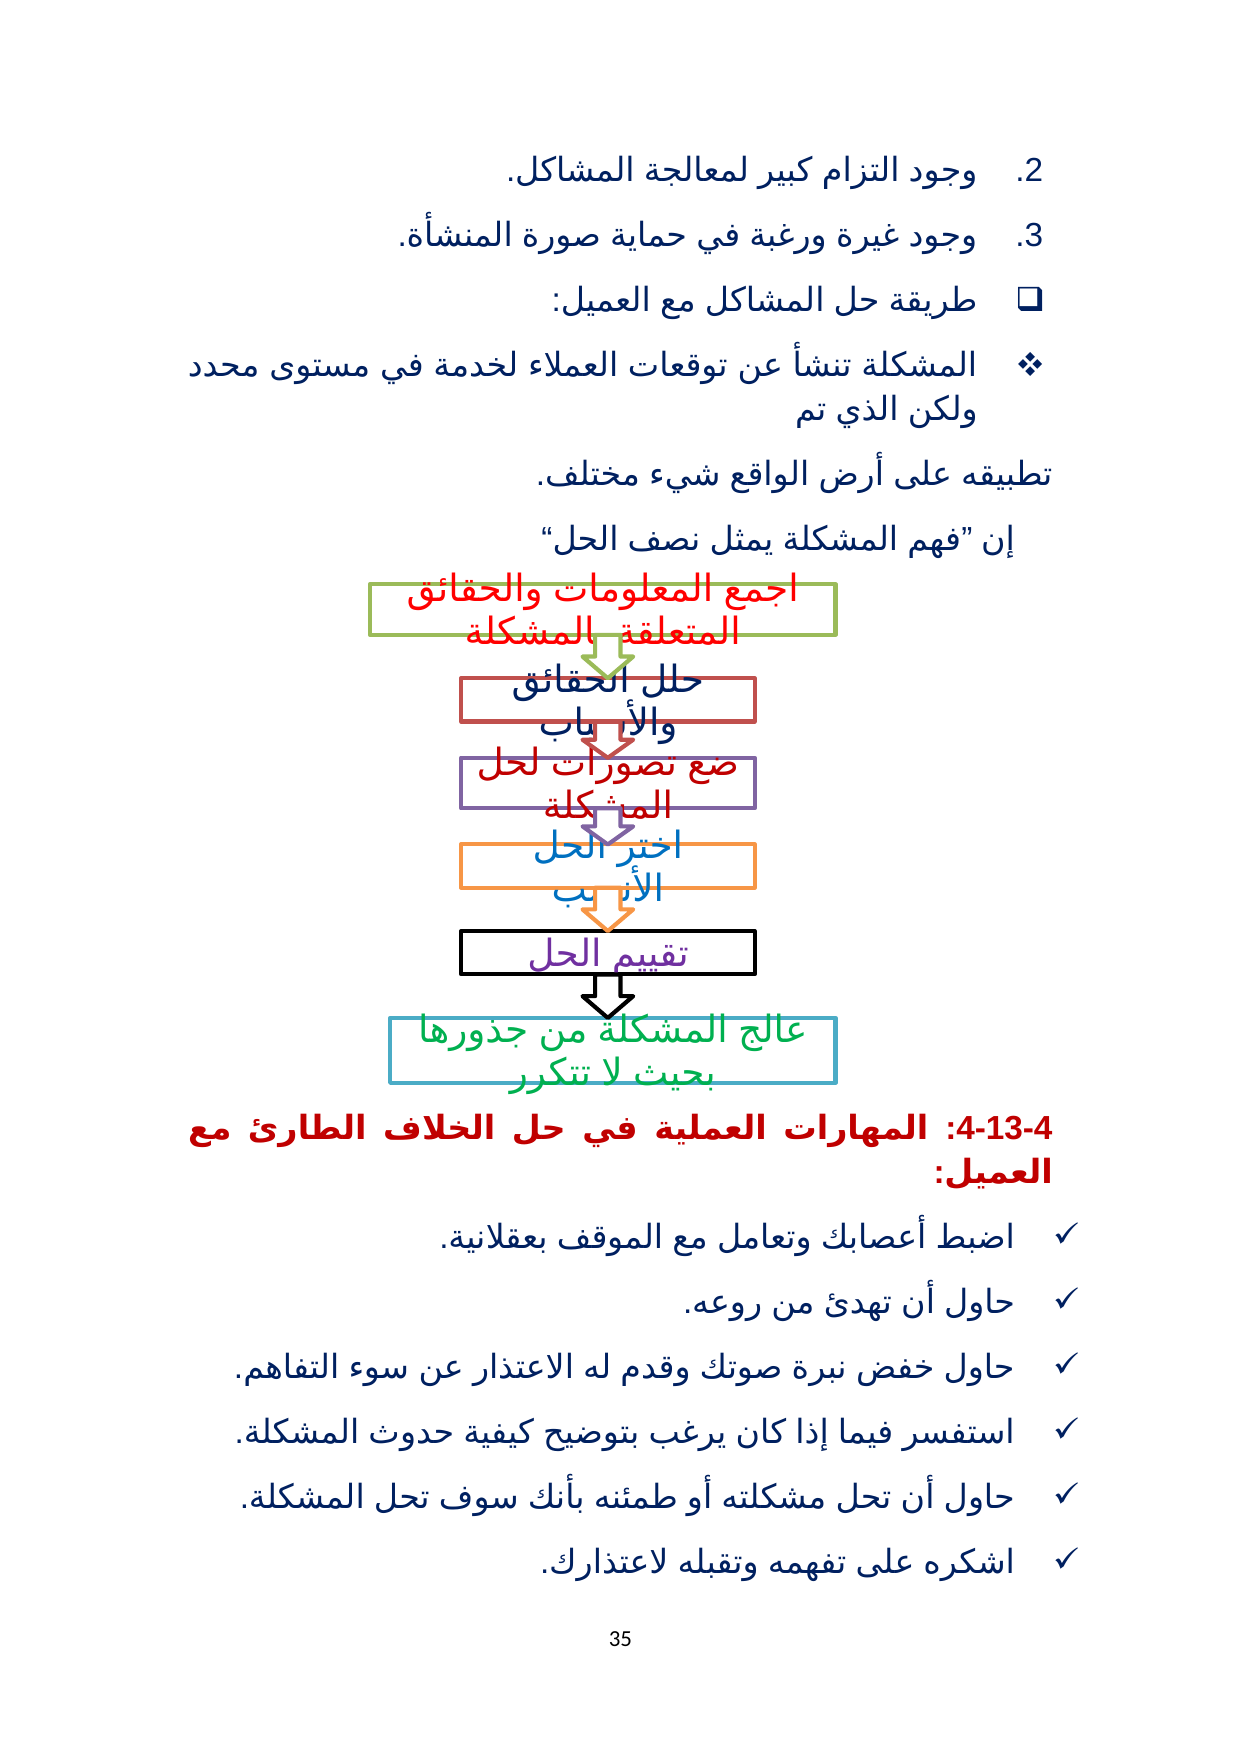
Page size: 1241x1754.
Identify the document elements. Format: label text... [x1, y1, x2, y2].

list وجود غيرة ورغبة في حماية صورة المنشأة. [187, 215, 1015, 253]
list استفسر فيما إذا كان يرغب بتوضيح كيفية حدوث المشكلة. [187, 1412, 1053, 1451]
list وجود التزام كبير لمعالجة المشاكل. [187, 150, 1015, 188]
list اشكره على تفهمه وتقبله لاعتذارك. [187, 1543, 1053, 1581]
list حاول أن تهدئ من روعه. [187, 1282, 1053, 1321]
list المشكلة تنشأ عن توقعات العملاء لخدمة في مستوى محدد ولكن الذي تم [187, 345, 1015, 428]
list حاول أن تحل مشكلته أو طمئنه بأنك سوف تحل المشكلة. [187, 1477, 1053, 1516]
list حاول خفض نبرة صوتك وقدم له الاعتذار عن سوء التفاهم. [187, 1347, 1053, 1386]
text إن ”فهم المشكلة يمثل نصف الحل“ [187, 519, 1015, 558]
list طريقة حل المشاكل مع العميل: [187, 280, 1015, 318]
list اضبط أعصابك وتعامل مع الموقف بعقلانية. [187, 1217, 1053, 1256]
text 4-13-4: المهارات العملية في حل الخلاف الطارئ مع العميل: [187, 1108, 1053, 1191]
text تطبيقه على أرض الواقع شيء مختلف. [187, 454, 1053, 493]
